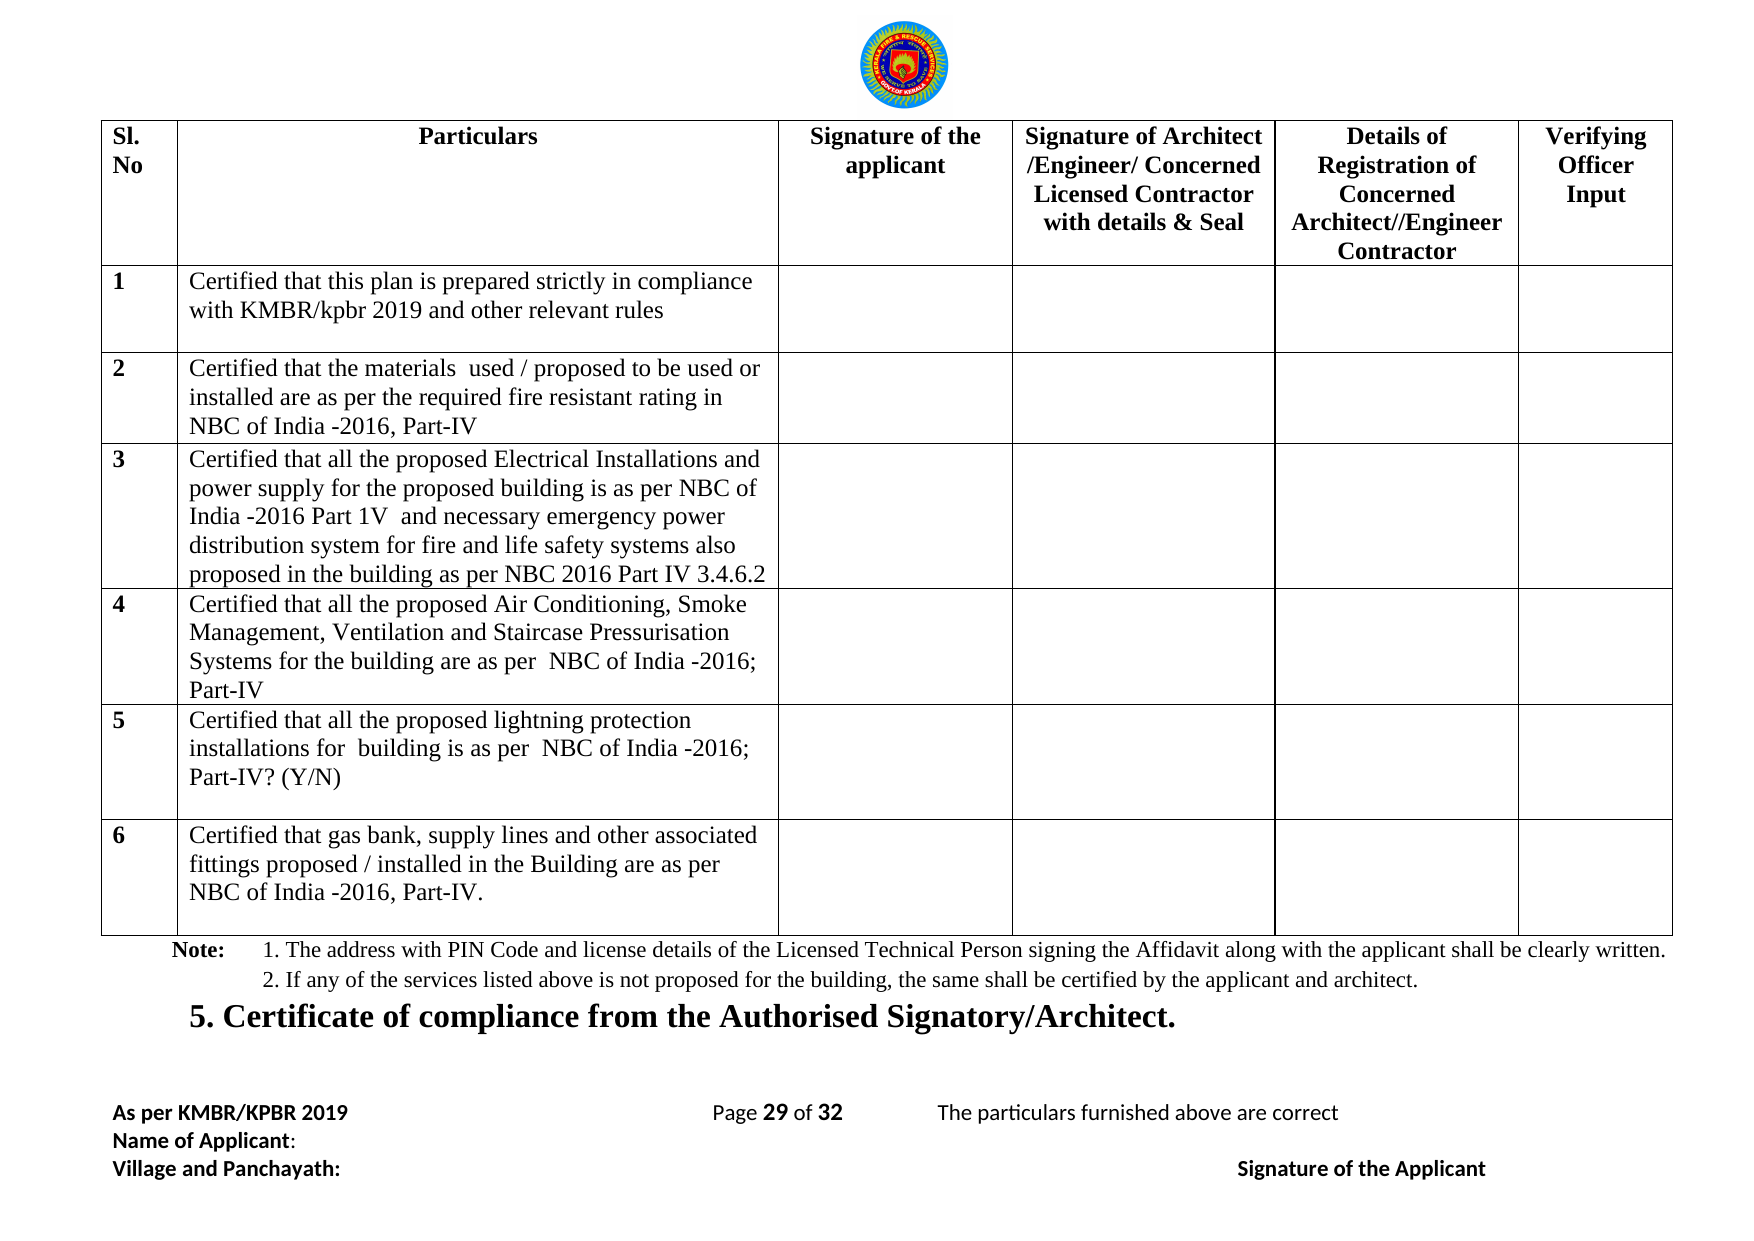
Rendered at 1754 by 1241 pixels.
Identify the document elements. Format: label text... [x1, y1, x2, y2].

table_cell [1519, 444, 1672, 588]
table_cell [779, 589, 1012, 704]
table_cell [779, 444, 1012, 588]
table_cell [1013, 444, 1274, 588]
table_cell Certified that this plan is prepared strictly in compliance with KMBR/kpbr 2019 and other relevant rules [178, 266, 778, 352]
table_cell 5 [102, 705, 177, 819]
table_cell [1013, 266, 1274, 352]
table_cell 6 [102, 820, 177, 935]
picture [856, 15, 953, 120]
table_cell Certified that all the proposed Air Conditioning, Smoke Management, Ventilation and Staircase Pressurisation Systems for the building are as per NBC of India -2016; Part-IV [178, 589, 778, 704]
table_cell Certified that the materials used / proposed to be used or installed are as per the required fire resistant rating in NBC of India -2016, Part-IV [178, 353, 778, 443]
table_cell 3 [102, 444, 177, 588]
table_cell [1013, 820, 1274, 935]
table_header Signature of the applicant [779, 121, 1012, 265]
text 5. Certificate of compliance from the Authorised Signatory/Architect. [189, 996, 1697, 1035]
table_cell [779, 705, 1012, 819]
table_header Particulars [178, 121, 778, 265]
table_cell [1276, 820, 1518, 935]
table_cell [1519, 353, 1672, 443]
table_cell Certified that gas bank, supply lines and other associated fittings proposed / installed in the Building are as per NBC of India -2016, Part-IV. [178, 820, 778, 935]
table_cell [1519, 820, 1672, 935]
table_cell Certified that all the proposed lightning protection installations for building is as per NBC of India -2016; Part-IV? (Y/N) [178, 705, 778, 819]
table_cell [1276, 266, 1518, 352]
table_cell [779, 820, 1012, 935]
table_header Signature of Architect /Engineer/ Concerned Licensed Contractor with details & Seal [1013, 121, 1274, 265]
table_cell [1276, 353, 1518, 443]
table_cell [1519, 266, 1672, 352]
table_cell 4 [102, 589, 177, 704]
table_cell [1013, 353, 1274, 443]
table_cell 1 [102, 266, 177, 352]
text 2. If any of the services listed above is not proposed for the building, the same shall be certified by the applicant and architect. [247, 966, 1697, 993]
table_header Sl. No [102, 121, 177, 265]
table_cell Certified that all the proposed Electrical Installations and power supply for the proposed building is as per NBC of India -2016 Part 1V and necessary emergency power distribution system for fire and life safety systems also proposed in the building as per NBC 2016 Part IV 3.4.6.2 [178, 444, 778, 588]
table_cell [1519, 705, 1672, 819]
table_header Verifying Officer Input [1519, 121, 1672, 265]
table_cell [779, 266, 1012, 352]
table_cell [1276, 589, 1518, 704]
table_header Details of Registration of Concerned Architect//Engineer Contractor [1276, 121, 1518, 265]
table_cell [779, 353, 1012, 443]
table_cell [1013, 589, 1274, 704]
text Note: 1. The address with PIN Code and license details of the Licensed Technical Person signing the Affidavit along with the applicant shall be clearly written. [172, 936, 1697, 962]
table_cell [1519, 589, 1672, 704]
table_cell 2 [102, 353, 177, 443]
table_cell [1013, 705, 1274, 819]
table_cell [1276, 444, 1518, 588]
table_cell [1276, 705, 1518, 819]
